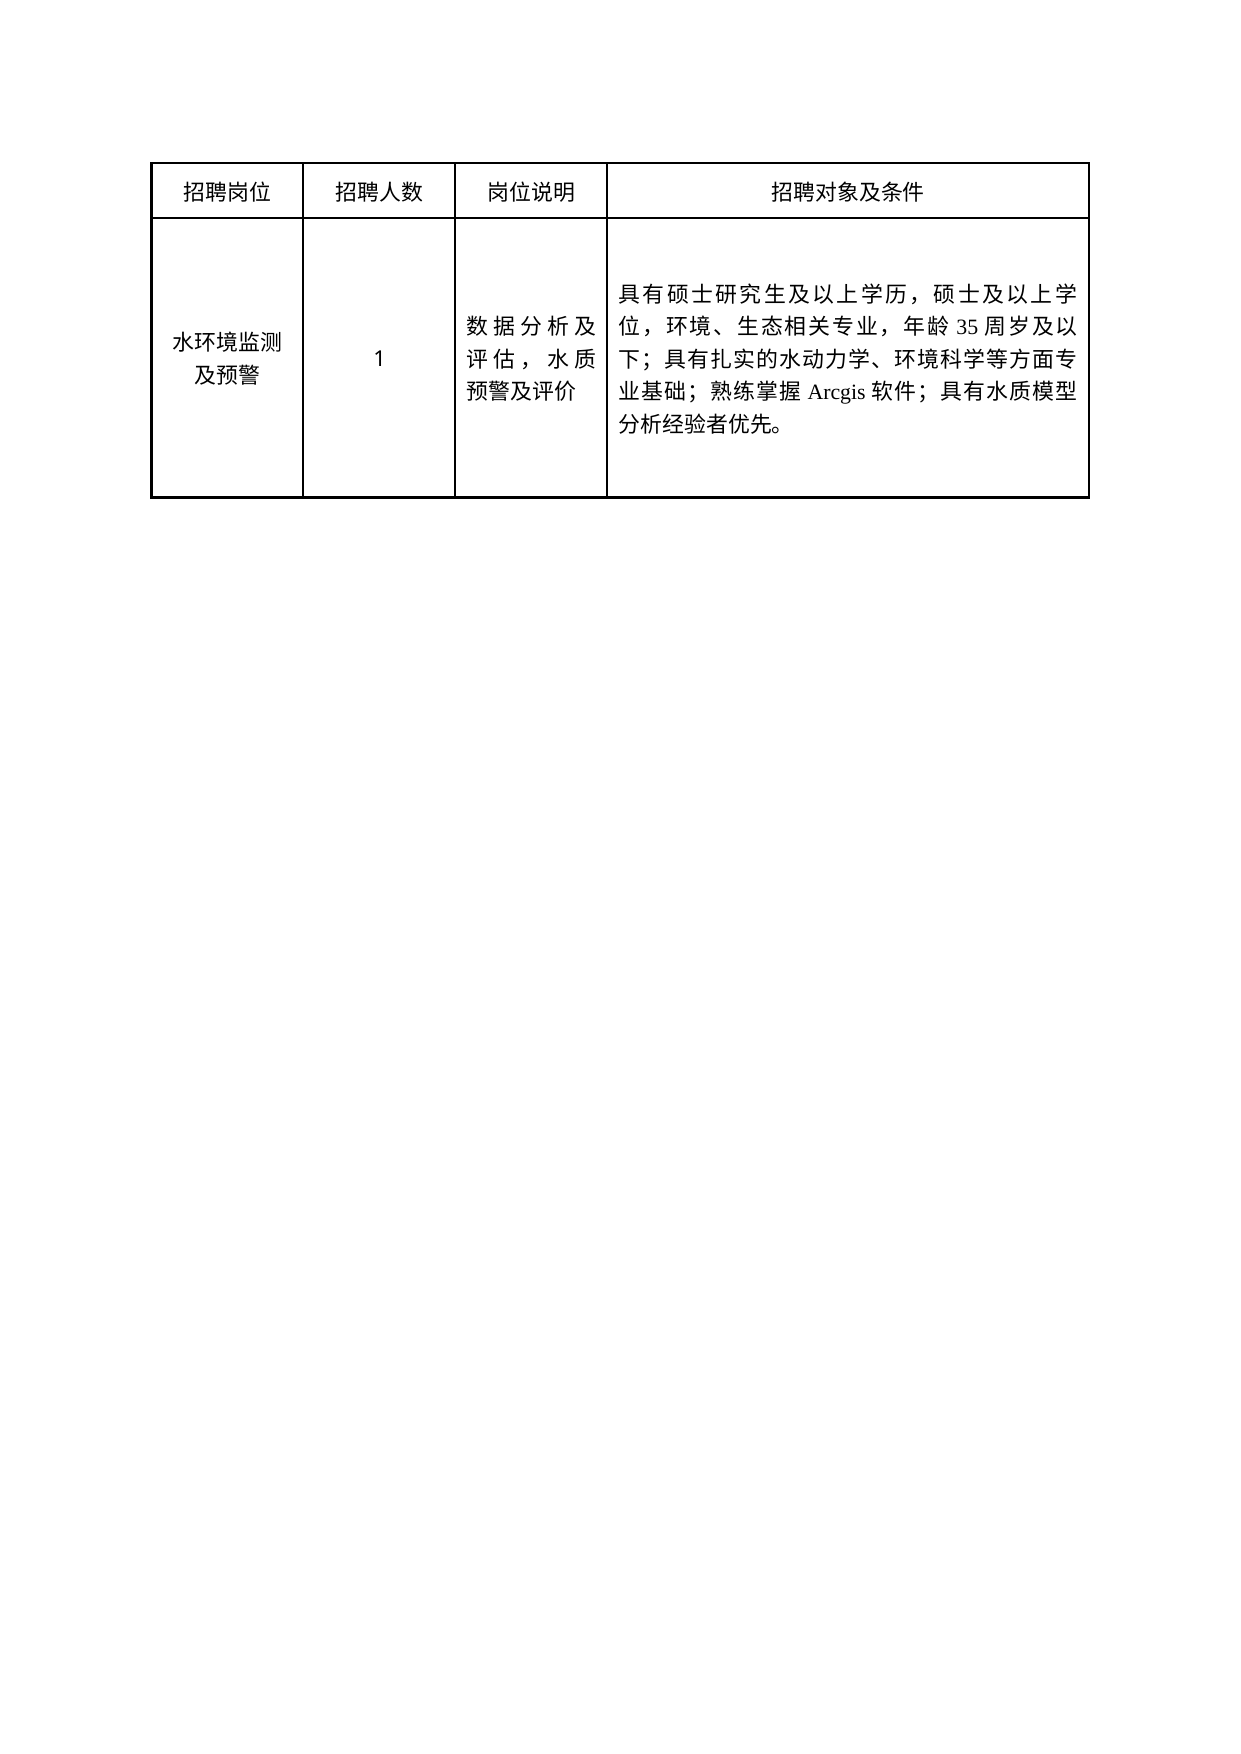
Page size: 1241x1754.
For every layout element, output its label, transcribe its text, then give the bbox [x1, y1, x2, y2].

table_cell 水环境监测及预警 [153, 219, 302, 496]
table_cell 具有硕士研究生及以上学历，硕士及以上学位，环境、生态相关专业，年龄35周岁及以下；具有扎实的水动力学、环境科学等方面专业基础；熟练掌握Arcgis软件；具有水质模型分析经验者优先。 [608, 219, 1088, 496]
table_cell 1 [304, 219, 454, 496]
table_header 招聘对象及条件 [608, 164, 1088, 217]
table_cell 数据分析及评估，水质预警及评价 [456, 219, 606, 496]
table_header 岗位说明 [456, 164, 606, 217]
table_header 招聘人数 [304, 164, 454, 217]
table_header 招聘岗位 [153, 164, 302, 217]
